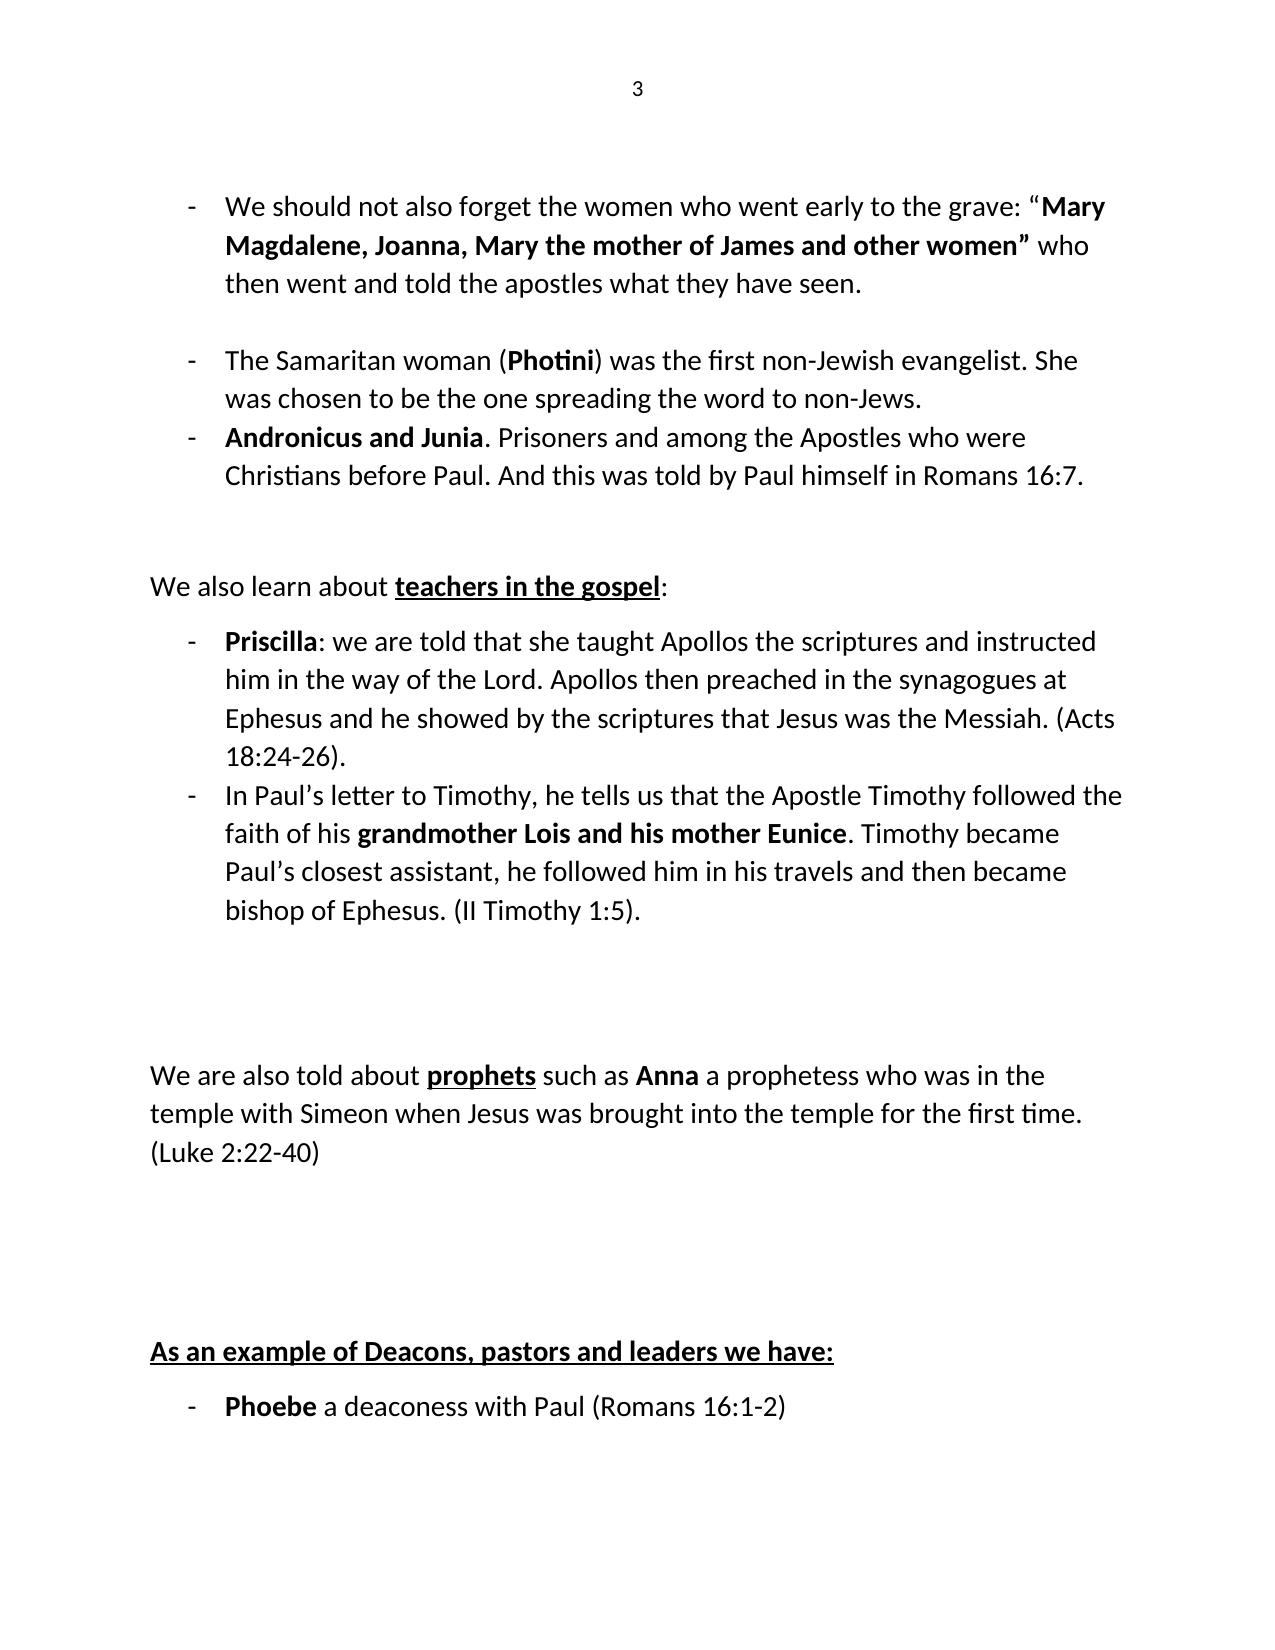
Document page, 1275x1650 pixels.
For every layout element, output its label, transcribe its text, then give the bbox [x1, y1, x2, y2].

list In Paul’s letter to Timothy, he tells us that the Apostle Timothy followed the faith of his grandmother Lois and his mother Eunice. Timothy became Paul’s closest assistant, he followed him in his travels and then became bishop of Ephesus. (II Timothy 1:5). [187, 777, 1125, 927]
list Priscilla: we are told that she taught Apollos the scriptures and instructed him in the way of the Lord. Apollos then preached in the synagogues at Ephesus and he showed by the scriptures that Jesus was the Messiah. (Acts 18:24-26). [187, 623, 1125, 774]
text We also learn about teachers in the gospel: [150, 568, 1125, 603]
list Phoebe a deaconess with Paul (Romans 16:1-2) [187, 1388, 1125, 1424]
text As an example of Deacons, pastors and leaders we have: [150, 1333, 1125, 1368]
text We are also told about prophets such as Anna a prophetess who was in the temple with Simeon when Jesus was brought into the temple for the first time. (Luke 2:22-40) [150, 1057, 1125, 1170]
list The Samaritan woman (Photini) was the first non-Jewish evangelist. She was chosen to be the one spreading the word to non-Jews. [187, 342, 1125, 416]
list We should not also forget the women who went early to the grave: “Mary Magdalene, Joanna, Mary the mother of James and other women” who then went and told the apostles what they have seen. [187, 188, 1125, 301]
list Andronicus and Junia. Prisoners and among the Apostles who were Christians before Paul. And this was told by Paul himself in Romans 16:7. [187, 419, 1125, 493]
